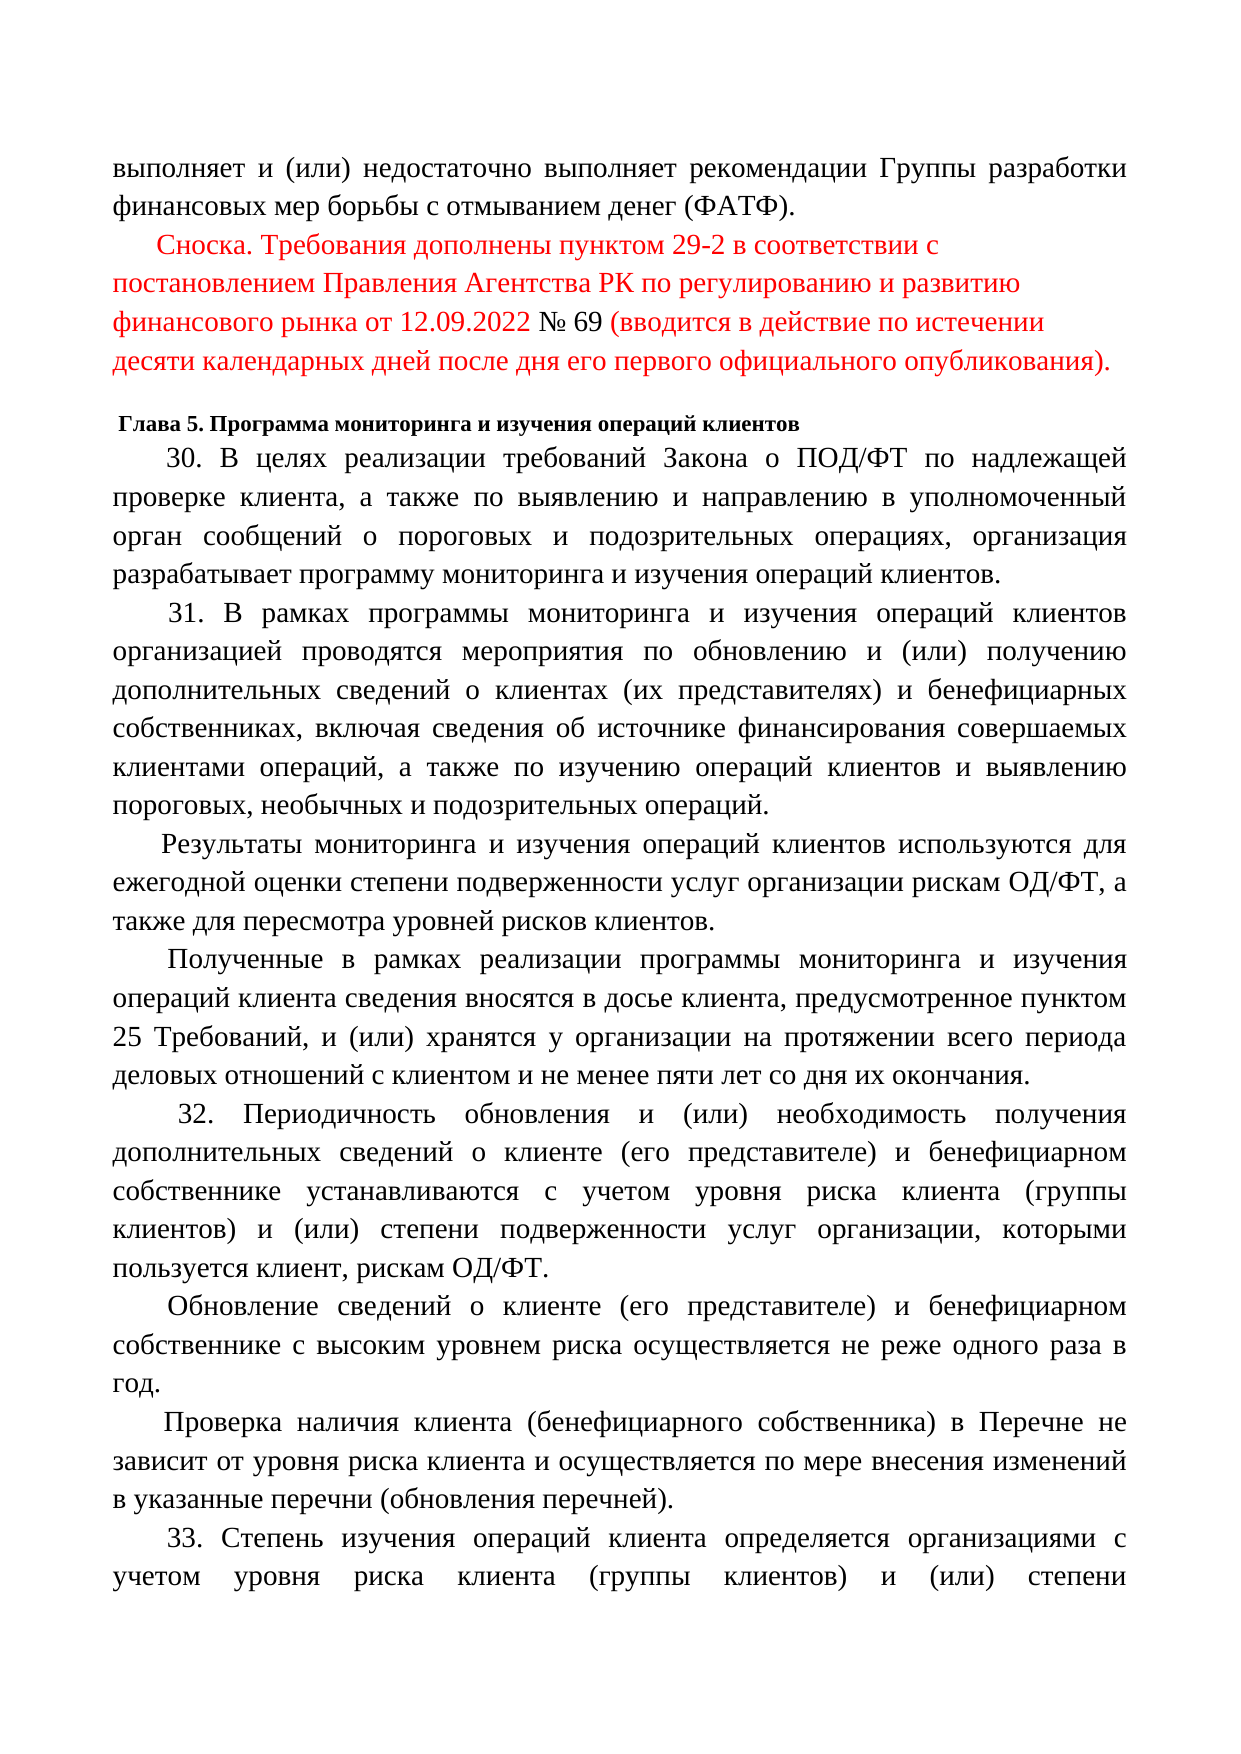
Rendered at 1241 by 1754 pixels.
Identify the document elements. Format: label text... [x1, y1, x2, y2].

text 32. Периодичность обновления и (или) необходимость получения дополнительных сведений о клиенте (его представителе) и бенефициарном собственнике устанавливаются с учетом уровня риска клиента (группы клиентов) и (или) степени подверженности услуг организации, которыми пользуется клиент, рискам ОД/ФТ. [112, 1096, 1128, 1283]
text Обновление сведений о клиенте (его представителе) и бенефициарном собственнике с высоким уровнем риска осуществляется не реже одного раза в год. [112, 1288, 1128, 1399]
text Сноска. Требования дополнены пунктом 29-2 в соответствии с постановлением Правления Агентства РК по регулированию и развитию финансового рынка от 12.09.2022 № 69 (вводится в действие по истечении десяти календарных дней после дня его первого официального опубликования). [112, 227, 1128, 406]
text Проверка наличия клиента (бенефициарного собственника) в Перечне не зависит от уровня риска клиента и осуществляется по мере внесения изменений в указанные перечни (обновления перечней). [112, 1404, 1128, 1515]
text Результаты мониторинга и изучения операций клиентов используются для ежегодной оценки степени подверженности услуг организации рискам ОД/ФТ, а также для пересмотра уровней рисков клиентов. [112, 826, 1128, 937]
text 30. В целях реализации требований Закона о ПОД/ФТ по надлежащей проверке клиента, а также по выявлению и направлению в уполномоченный орган сообщений о пороговых и подозрительных операциях, организация разрабатывает программу мониторинга и изучения операций клиентов. [112, 441, 1128, 590]
text Глава 5. Программа мониторинга и изучения операций клиентов [112, 410, 1128, 437]
text 31. В рамках программы мониторинга и изучения операций клиентов организацией проводятся мероприятия по обновлению и (или) получению дополнительных сведений о клиентах (их представителях) и бенефициарных собственниках, включая сведения об источнике финансирования совершаемых клиентами операций, а также по изучению операций клиентов и выявлению пороговых, необычных и подозрительных операций. [112, 595, 1128, 821]
text Полученные в рамках реализации программы мониторинга и изучения операций клиента сведения вносятся в досье клиента, предусмотренное пунктом 25 Требований, и (или) хранятся у организации на протяжении всего периода деловых отношений с клиентом и не менее пяти лет со дня их окончания. [112, 942, 1128, 1091]
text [112, 150, 1128, 222]
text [112, 1520, 1128, 1592]
